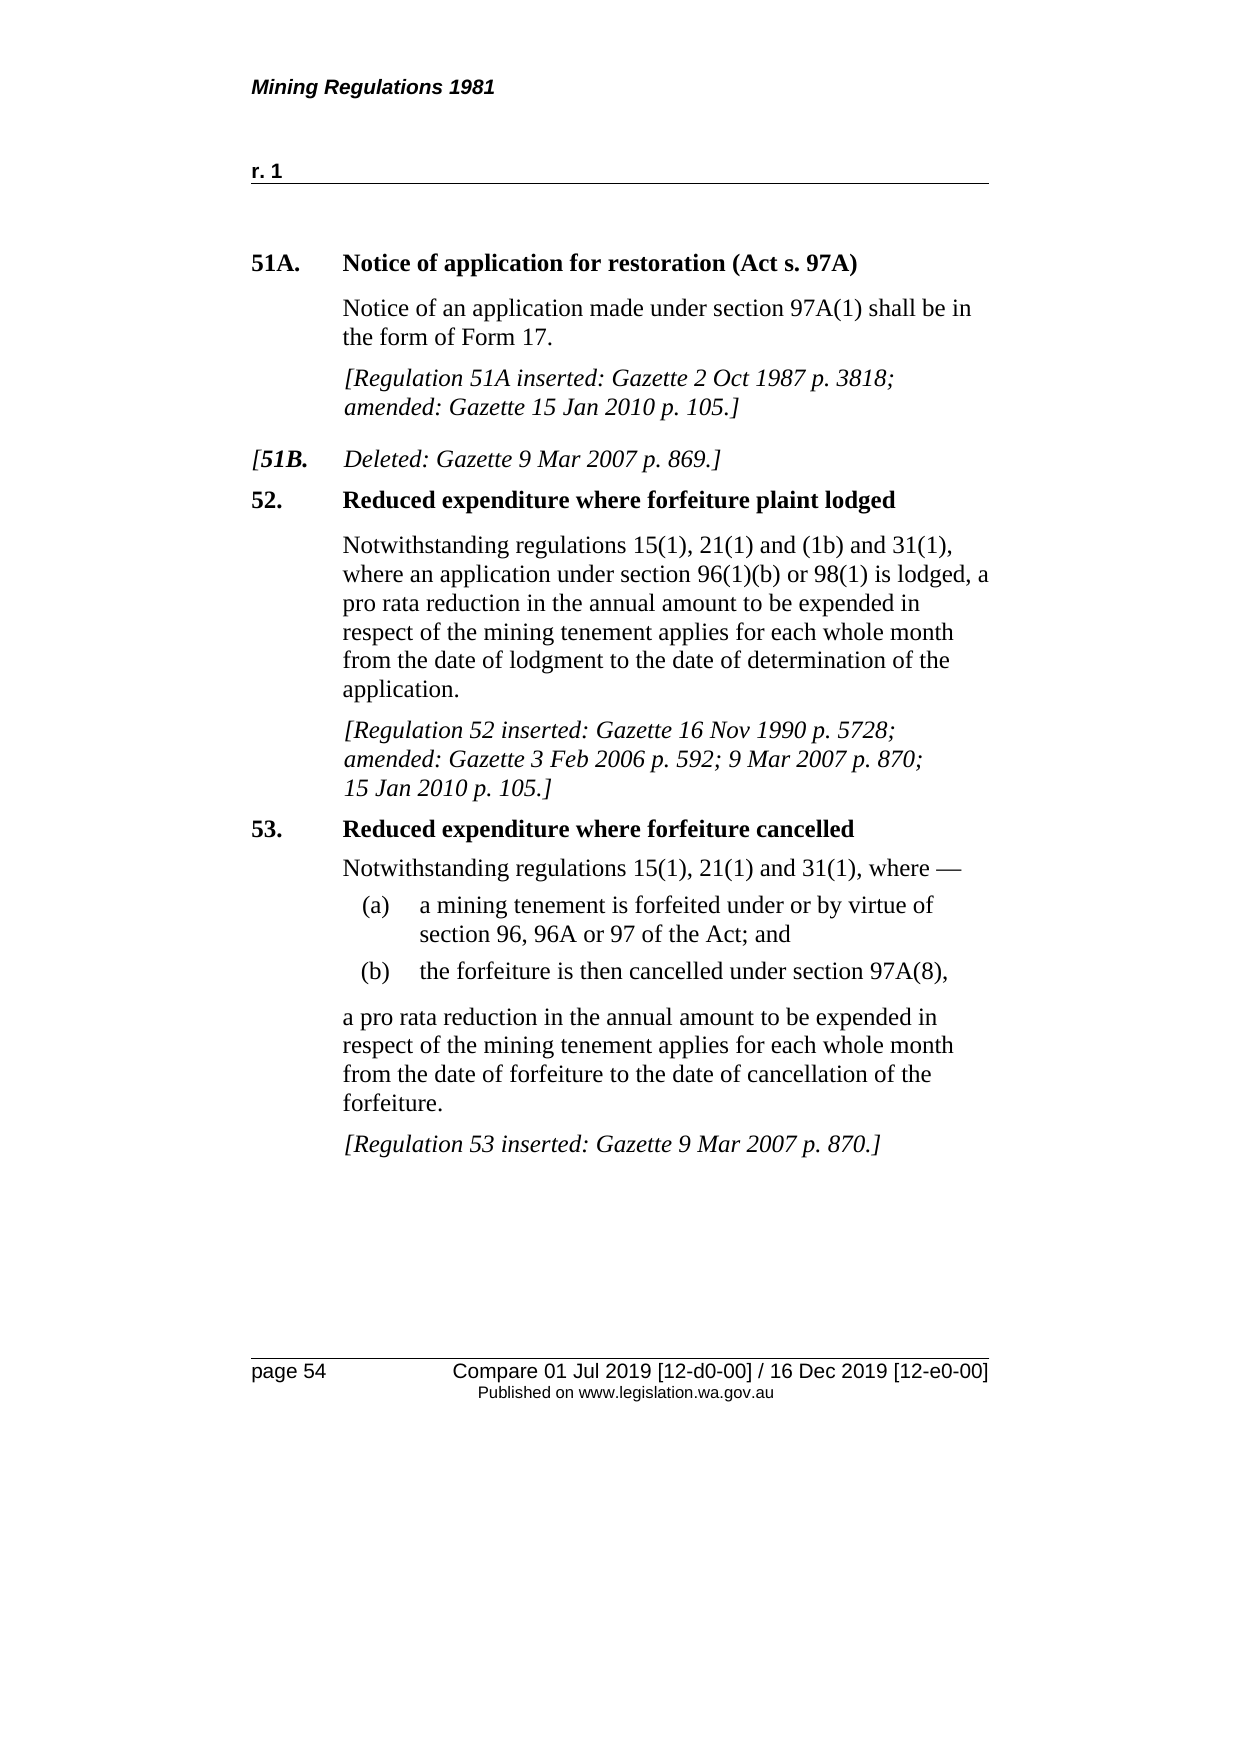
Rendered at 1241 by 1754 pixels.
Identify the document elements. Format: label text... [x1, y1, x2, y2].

text (a) a mining tenement is forfeited under or by virtue of section 96, 96A or 97 of the Act; and [251, 891, 989, 948]
text Notice of an application made under section 97A(1) shall be in the form of Form 17. [251, 293, 989, 351]
subtitle 53. Reduced expenditure where forfeiture cancelled [251, 814, 989, 843]
text a pro rata reduction in the annual amount to be expended in respect of the mining tenement applies for each whole month from the date of forfeiture to the date of cancellation of the forfeiture. [251, 1002, 989, 1117]
text [Regulation 51A inserted: Gazette 2 Oct 1987 p. 3818; amended: Gazette 15 Jan 2010 p. 105.] [251, 363, 989, 421]
subtitle 52. Reduced expenditure where forfeiture plaint lodged [251, 485, 989, 514]
text (b) the forfeiture is then cancelled under section 97A(8), [251, 956, 989, 985]
text Notwithstanding regulations 15(1), 21(1) and 31(1), where — [251, 853, 989, 882]
text [Regulation 53 inserted: Gazette 9 Mar 2007 p. 870.] [251, 1129, 989, 1158]
text [Regulation 52 inserted: Gazette 16 Nov 1990 p. 5728; amended: Gazette 3 Feb 2006 p. 592; 9 Mar 2007 p. 870; 15 Jan 2010 p. 105.] [251, 716, 989, 802]
text Notwithstanding regulations 15(1), 21(1) and (1b) and 31(1), where an application under section 96(1)(b) or 98(1) is lodged, a pro rata reduction in the annual amount to be expended in respect of the mining tenement applies for each whole month from the date of lodgment to the date of determination of the application. [251, 531, 989, 703]
text [51B. Deleted: Gazette 9 Mar 2007 p. 869.] [251, 444, 989, 473]
subtitle 51A. Notice of application for restoration (Act s. 97A) [251, 248, 989, 277]
